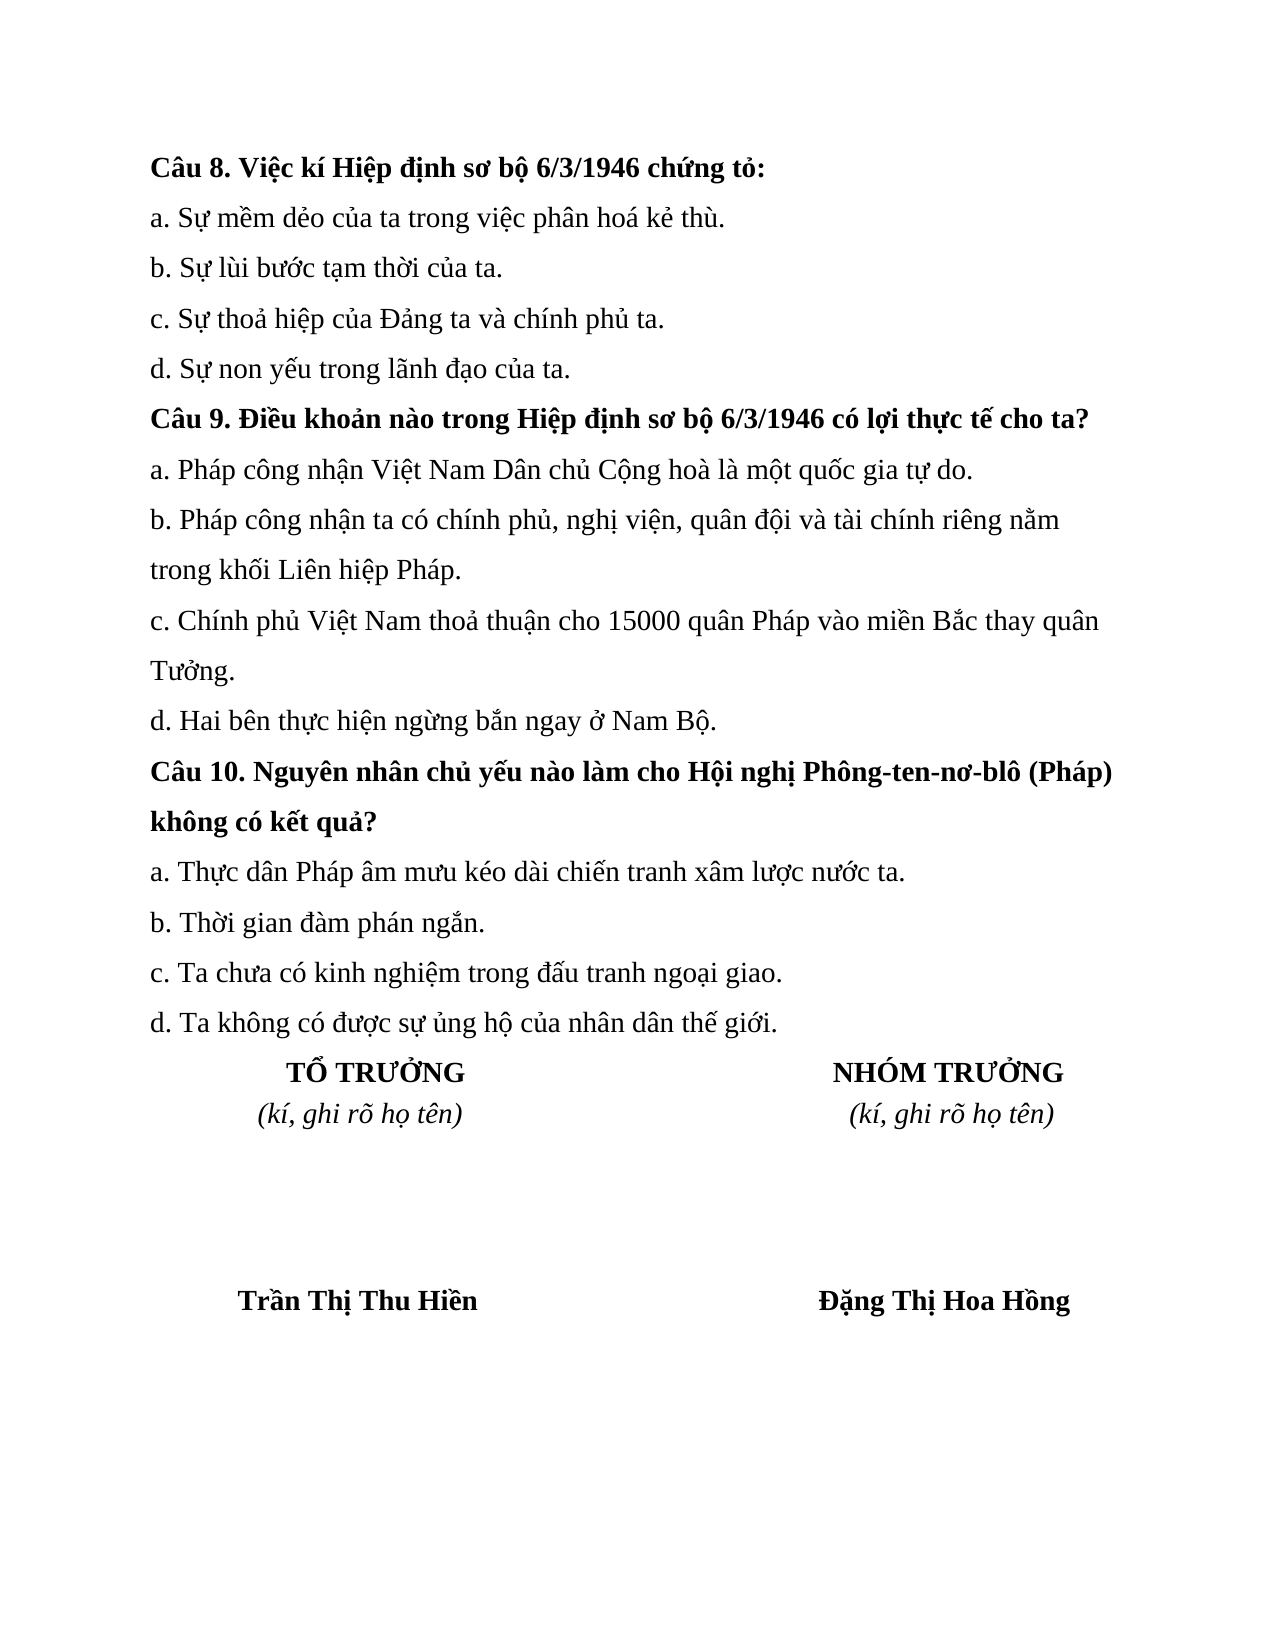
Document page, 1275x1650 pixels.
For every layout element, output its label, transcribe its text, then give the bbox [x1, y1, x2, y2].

text TỔ TRƯỞNG NHÓM TRƯỞNG [150, 1056, 1125, 1089]
text Câu 10. Nguyên nhân chủ yếu nào làm cho Hội nghị Phông-ten-nơ-blô (Pháp) không có kết quả? [150, 754, 1125, 838]
text (kí, ghi rõ họ tên) (kí, ghi rõ họ tên) [150, 1096, 1125, 1129]
text Trần Thị Thu Hiền Đặng Thị Hoa Hồng [150, 1283, 1125, 1317]
text d. Hai bên thực hiện ngừng bắn ngay ở Nam Bộ. [150, 703, 1125, 737]
text Câu 9. Điều khoản nào trong Hiệp định sơ bộ 6/3/1946 có lợi thực tế cho ta? [150, 402, 1125, 435]
text a. Sự mềm dẻo của ta trong việc phân hoá kẻ thù. [150, 200, 1125, 234]
text Câu 8. Việc kí Hiệp định sơ bộ 6/3/1946 chứng tỏ: [150, 150, 1125, 183]
text b. Sự lùi bước tạm thời của ta. [150, 251, 1125, 284]
text a. Pháp công nhận Việt Nam Dân chủ Cộng hoà là một quốc gia tự do. [150, 452, 1125, 485]
text c. Chính phủ Việt Nam thoả thuận cho 15000 quân Pháp vào miền Bắc thay quân Tưởng. [150, 603, 1125, 687]
text b. Thời gian đàm phán ngắn. [150, 905, 1125, 938]
text d. Sự non yếu trong lãnh đạo của ta. [150, 351, 1125, 385]
text b. Pháp công nhận ta có chính phủ, nghị viện, quân đội và tài chính riêng nằm trong khối Liên hiệp Pháp. [150, 502, 1125, 586]
text d. Ta không có được sự ủng hộ của nhân dân thế giới. [150, 1005, 1125, 1039]
text c. Ta chưa có kinh nghiệm trong đấu tranh ngoại giao. [150, 955, 1125, 988]
text a. Thực dân Pháp âm mưu kéo dài chiến tranh xâm lược nước ta. [150, 854, 1125, 888]
text c. Sự thoả hiệp của Đảng ta và chính phủ ta. [150, 301, 1125, 334]
